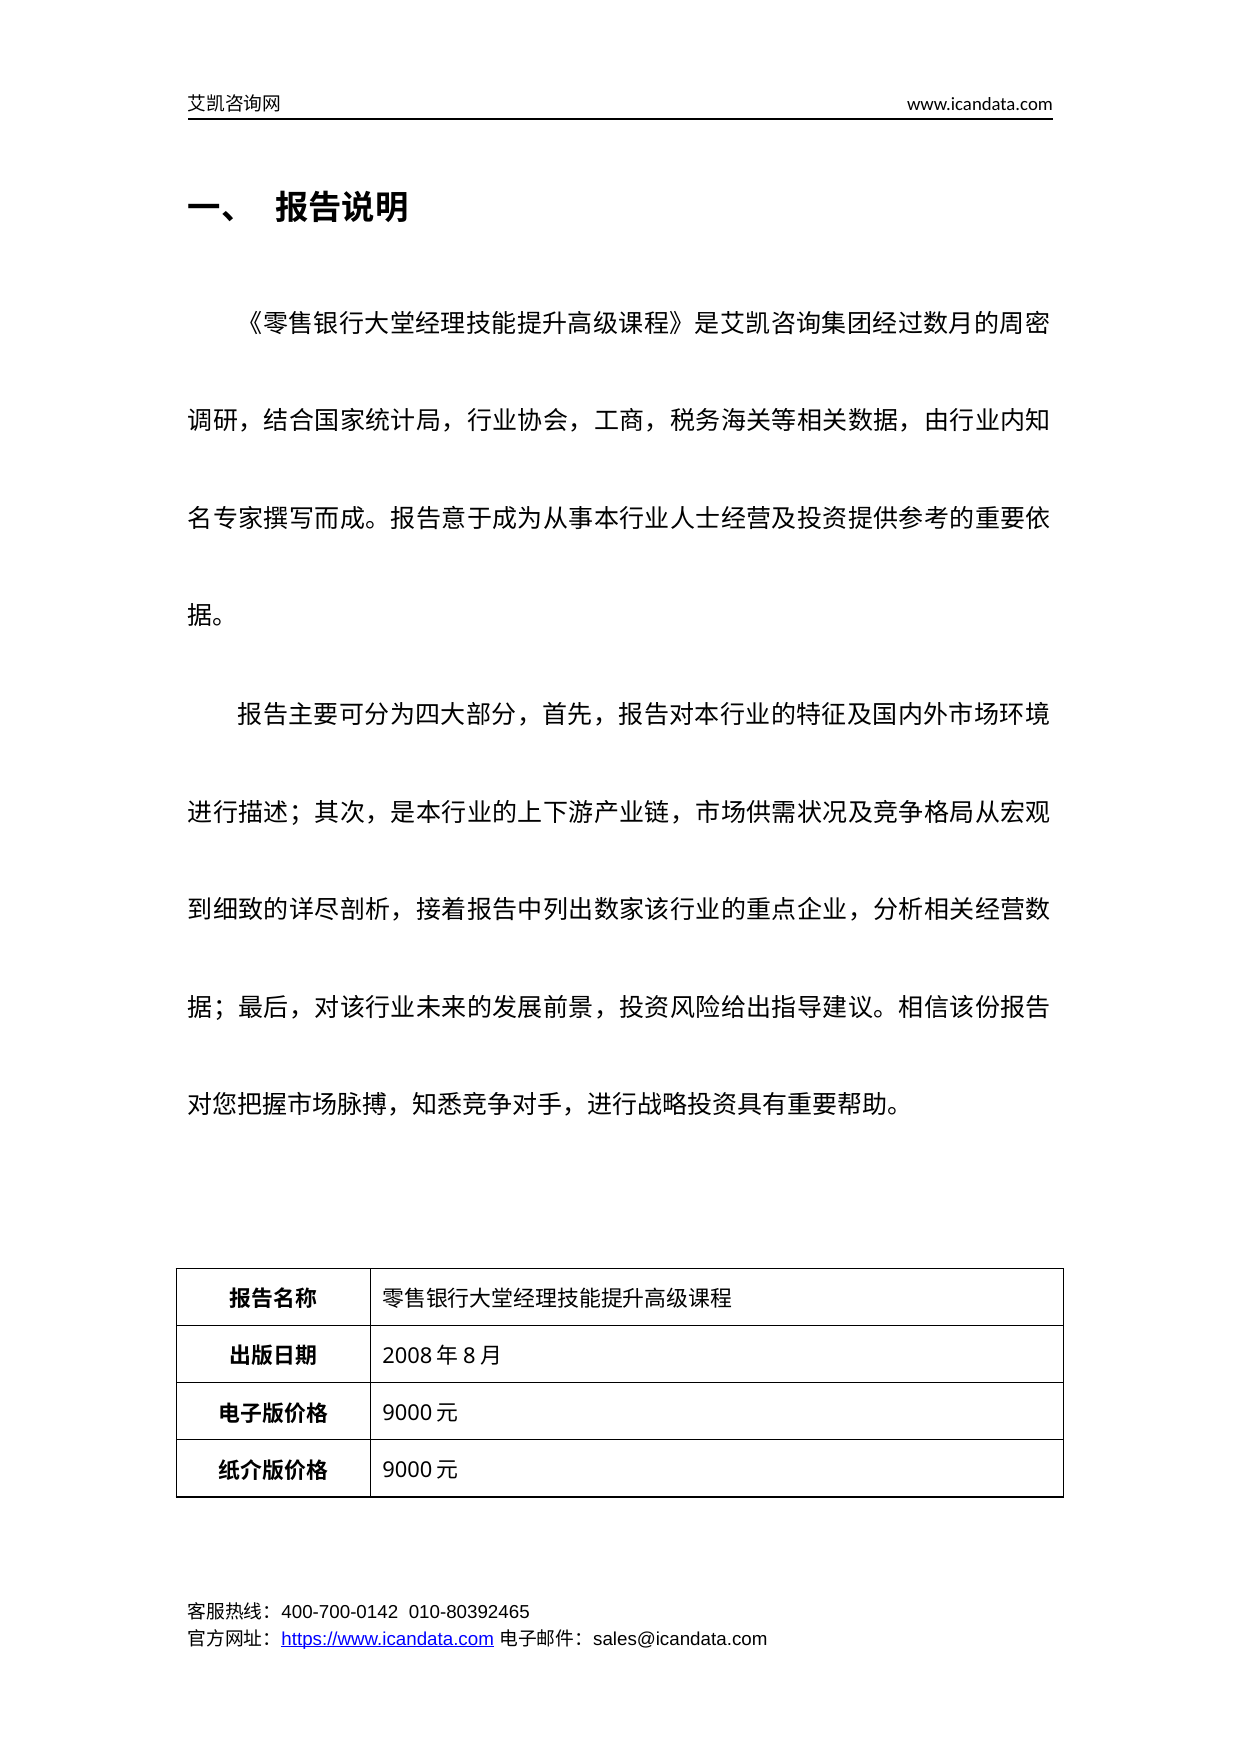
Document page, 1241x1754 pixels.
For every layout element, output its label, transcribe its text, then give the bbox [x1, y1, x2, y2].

table_cell 出版日期 [177, 1326, 370, 1382]
table_cell 9000元 [371, 1383, 1063, 1439]
text 《零售银行大堂经理技能提升高级课程》是艾凯咨询集团经过数月的周密调研，结合国家统计局，行业协会，工商，税务海关等相关数据，由行业内知名专家撰写而成。报告意于成为从事本行业人士经营及投资提供参考的重要依据。 [187, 289, 1053, 646]
table_cell 电子版价格 [177, 1383, 370, 1439]
table_cell 9000元 [371, 1440, 1063, 1496]
table_header 报告名称 [177, 1269, 370, 1325]
subtitle 报告说明 [187, 172, 1053, 237]
table_cell 2008年8月 [371, 1326, 1063, 1382]
text 报告主要可分为四大部分，首先，报告对本行业的特征及国内外市场环境进行描述；其次，是本行业的上下游产业链，市场供需状况及竞争格局从宏观到细致的详尽剖析，接着报告中列出数家该行业的重点企业，分析相关经营数据；最后，对该行业未来的发展前景，投资风险给出指导建议。相信该份报告对您把握市场脉搏，知悉竞争对手，进行战略投资具有重要帮助。 [187, 681, 1053, 1136]
table_header 零售银行大堂经理技能提升高级课程 [371, 1269, 1063, 1325]
table_cell 纸介版价格 [177, 1440, 370, 1496]
